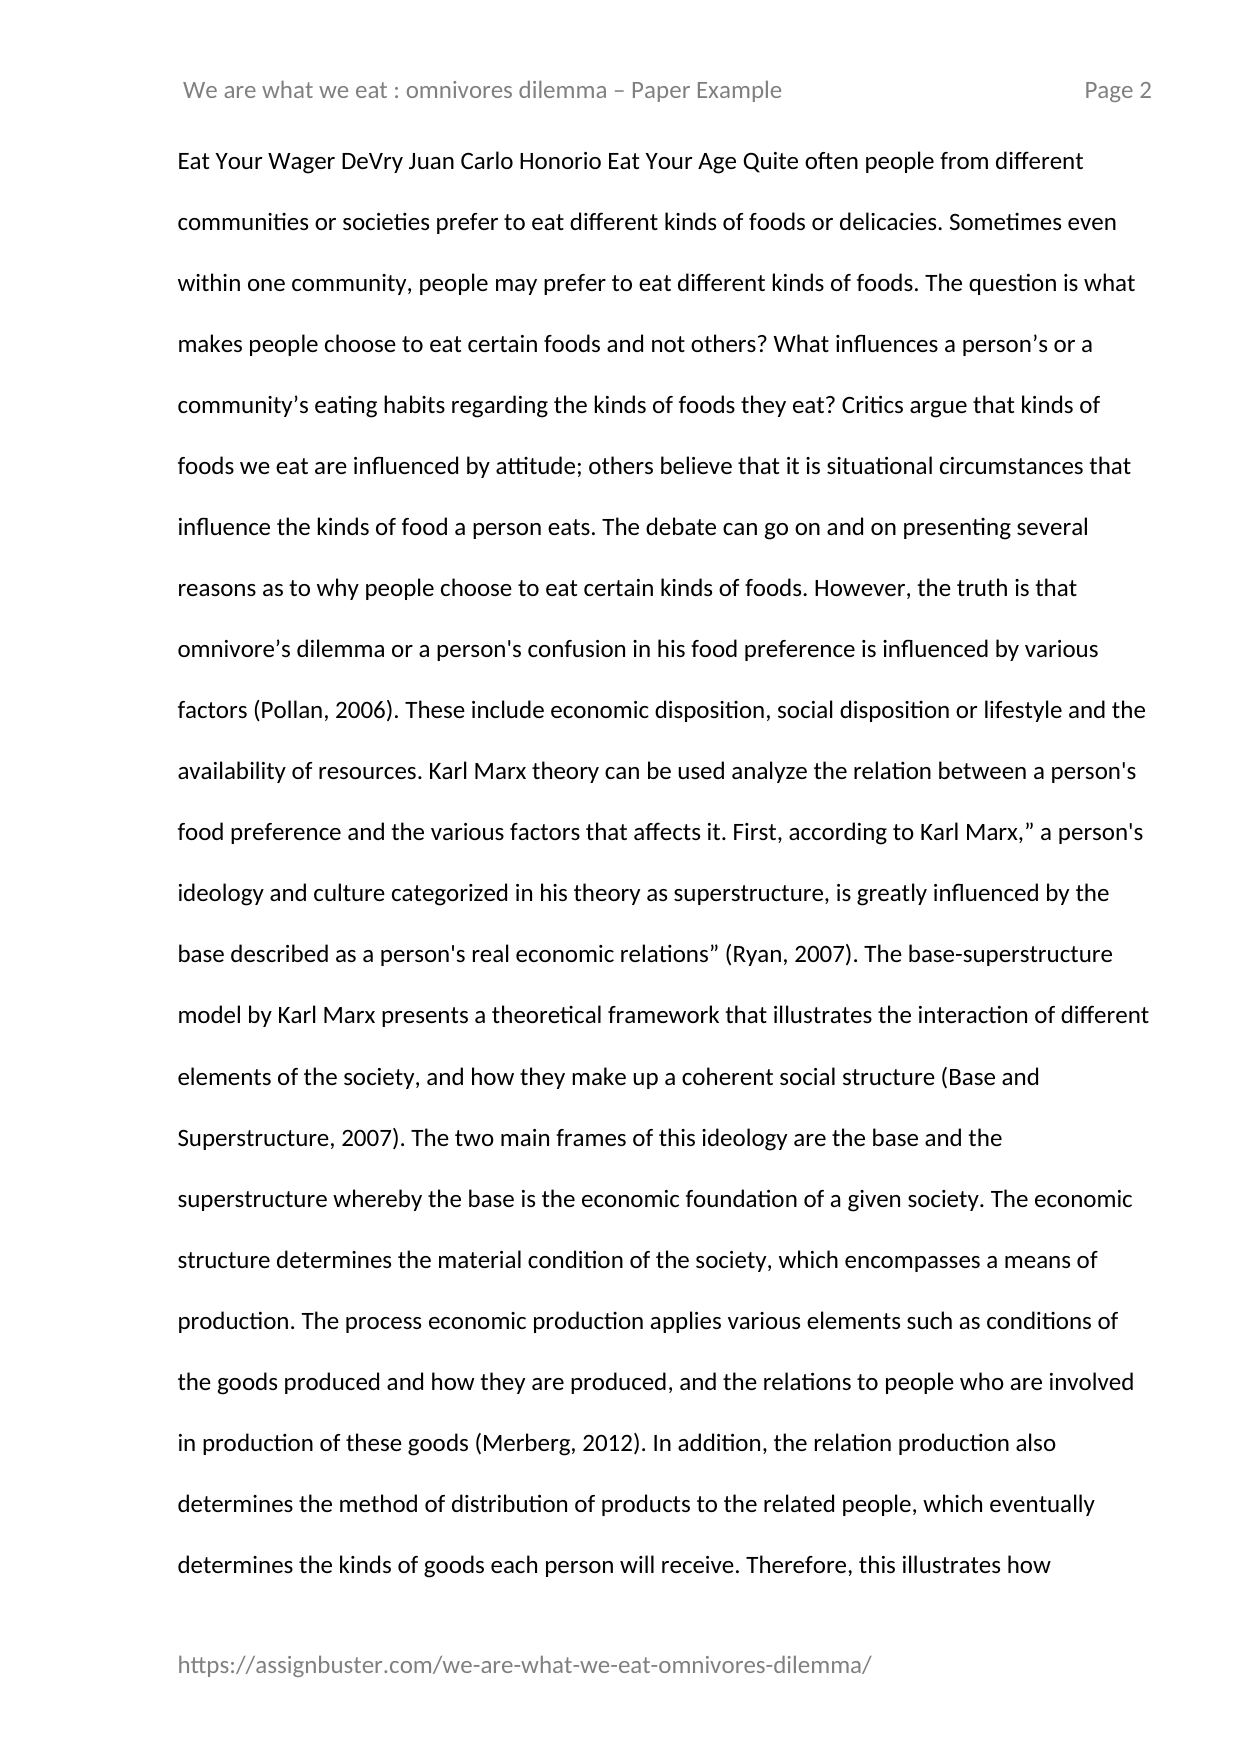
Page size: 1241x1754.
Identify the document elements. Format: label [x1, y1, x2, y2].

text [177, 145, 1152, 1579]
